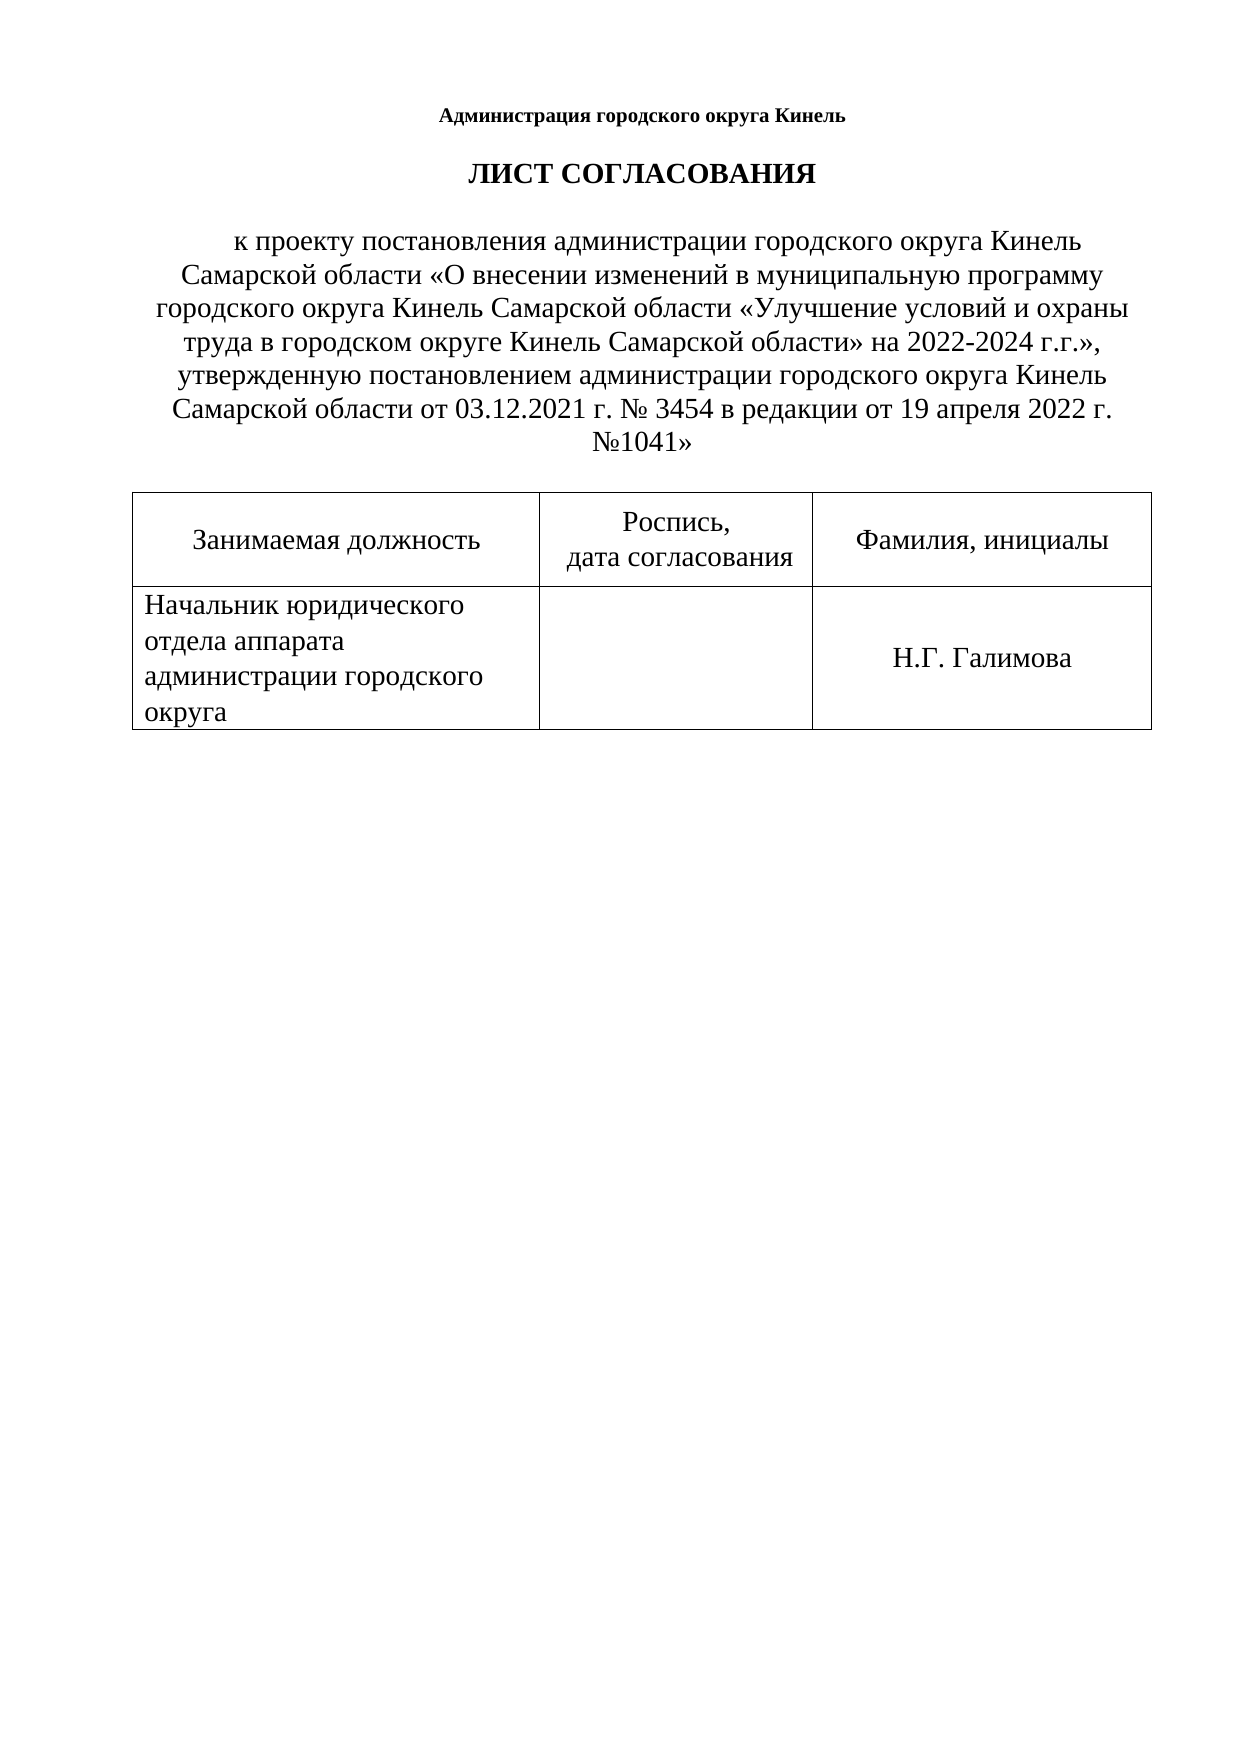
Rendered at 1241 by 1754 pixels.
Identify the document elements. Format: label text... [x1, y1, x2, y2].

table_header Роспись, дата согласования [540, 493, 812, 586]
table_header Занимаемая должность [133, 493, 539, 586]
table_cell [540, 587, 812, 729]
table_header Фамилия, инициалы [813, 493, 1151, 586]
table_cell Начальник юридического отдела аппарата администрации городского округа [133, 587, 539, 729]
text ЛИСТ СОГЛАСОВАНИЯ [133, 156, 1152, 190]
table_cell Н.Г. Галимова [813, 587, 1151, 729]
text Администрация городского округа Кинель [133, 103, 1152, 127]
text к проекту постановления администрации городского округа Кинель Самарской области «О внесении изменений в муниципальную программу городского округа Кинель Самарской области «Улучшение условий и охраны труда в городском округе Кинель Самарской области» на 2022-2024 г.г.», утвержденную постановлением администрации городского округа Кинель Самарской области от 03.12.2021 г. № 3454 в редакции от 19 апреля 2022 г. №1041» [133, 223, 1152, 458]
